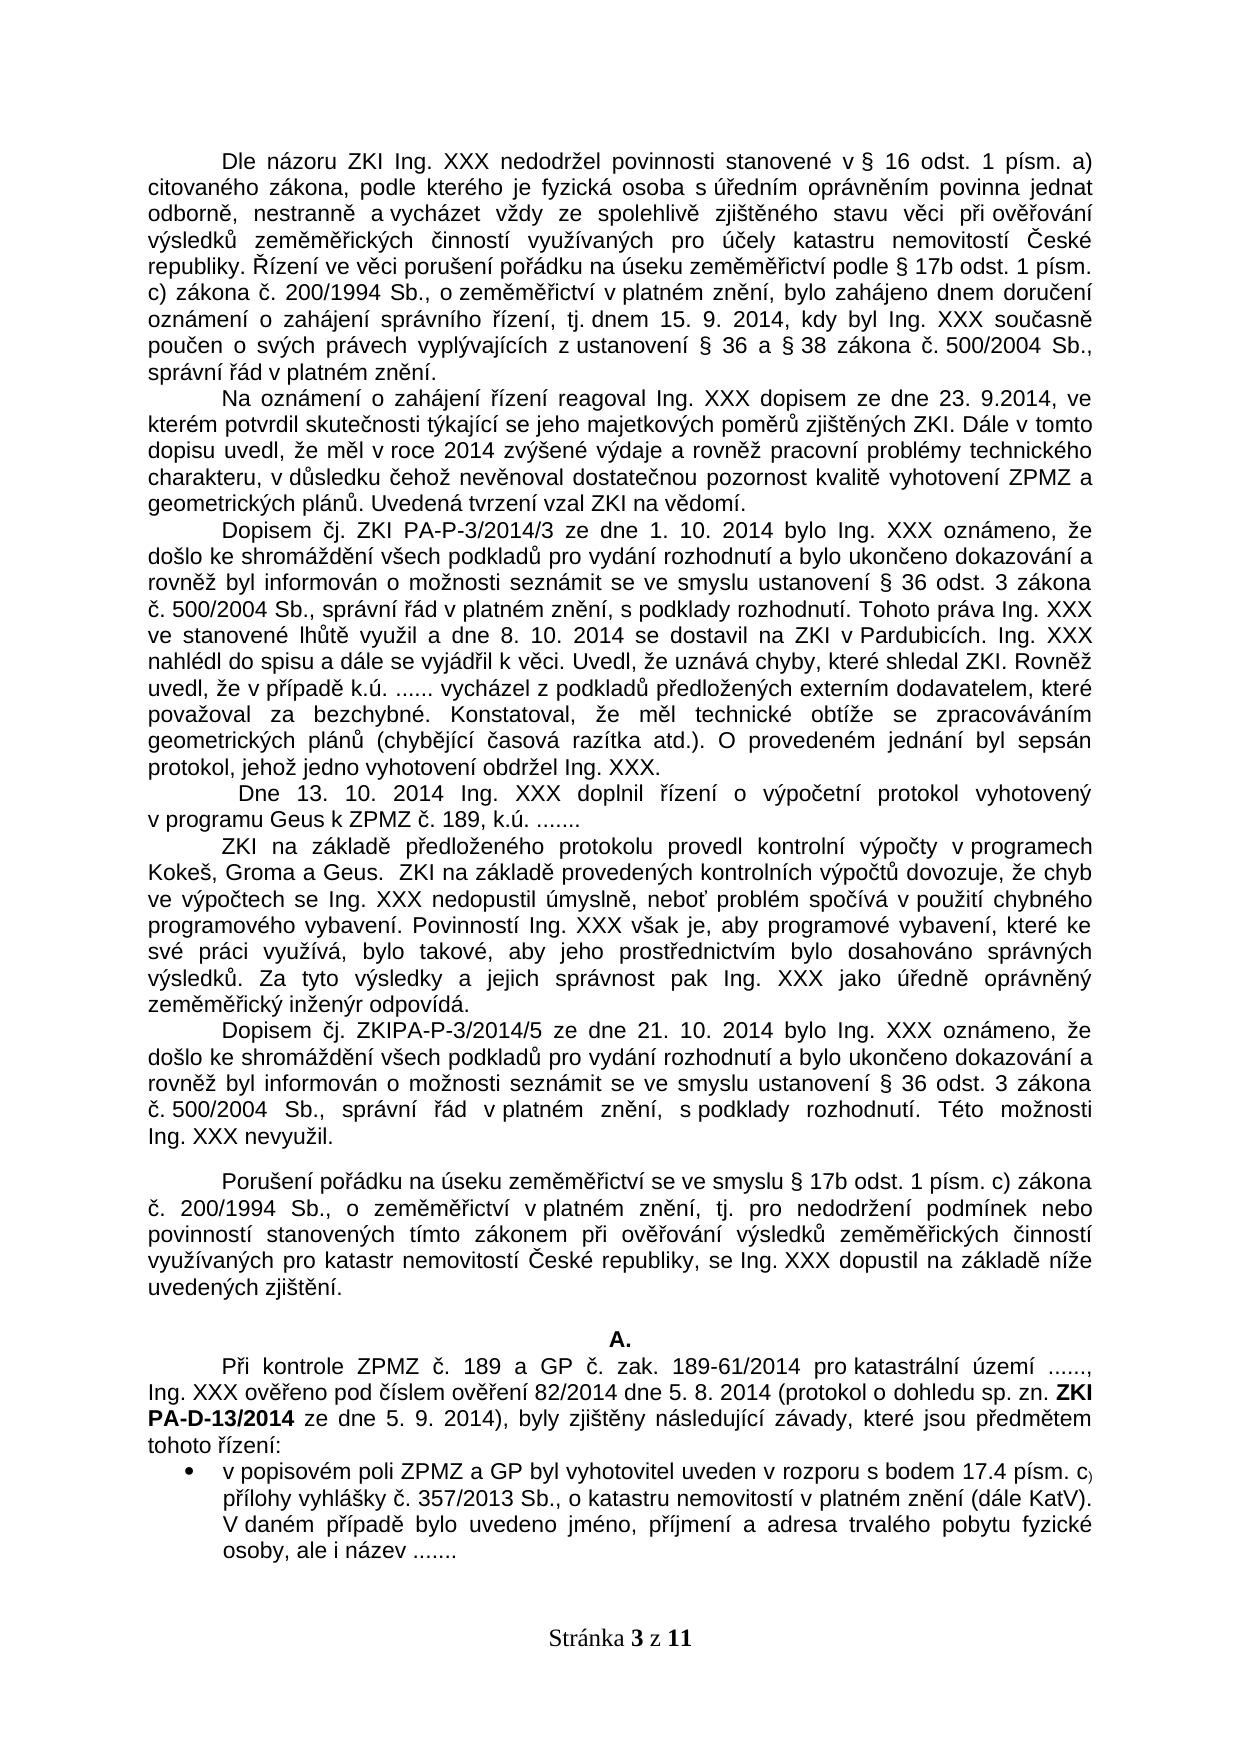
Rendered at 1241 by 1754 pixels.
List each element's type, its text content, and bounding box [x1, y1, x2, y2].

text Dne 13. 10. 2014 Ing. XXX doplnil řízení o výpočetní protokol vyhotovený v programu Geus k ZPMZ č. 189, k.ú. ....... [148, 780, 1093, 833]
list v popisovém poli ZPMZ a GP byl vyhotovitel uveden v rozporu s bodem 17.4 písm. c) přílohy vyhlášky č. 357/2013 Sb., o katastru nemovitostí v platném znění (dále KatV). V daném případě bylo uvedeno jméno, příjmení a adresa trvalého pobytu fyzické osoby, ale i název ....... [185, 1458, 1093, 1563]
text Na oznámení o zahájení řízení reagoval Ing. XXX dopisem ze dne 23. 9.2014, ve kterém potvrdil skutečnosti týkající se jeho majetkových poměrů zjištěných ZKI. Dále v tomto dopisu uvedl, že měl v roce 2014 zvýšené výdaje a rovněž pracovní problémy technického charakteru, v důsledku čehož nevěnoval dostatečnou pozornost kvalitě vyhotovení ZPMZ a geometrických plánů. Uvedená tvrzení vzal ZKI na vědomí. [148, 385, 1093, 517]
text Při kontrole ZPMZ č. 189 a GP č. zak. 189-61/2014 pro katastrální území ......, Ing. XXX ověřeno pod číslem ověření 82/2014 dne 5. 8. 2014 (protokol o dohledu sp. zn. ZKI PA-D-13/2014 ze dne 5. 9. 2014), byly zjištěny následující závady, které jsou předmětem tohoto řízení: [148, 1353, 1093, 1458]
text Dle názoru ZKI Ing. XXX nedodržel povinnosti stanovené v § 16 odst. 1 písm. a) citovaného zákona, podle kterého je fyzická osoba s úředním oprávněním povinna jednat odborně, nestranně a vycházet vždy ze spolehlivě zjištěného stavu věci při ověřování výsledků zeměměřických činností využívaných pro účely katastru nemovitostí České republiky. Řízení ve věci porušení pořádku na úseku zeměměřictví podle § 17b odst. 1 písm. c) zákona č. 200/1994 Sb., o zeměměřictví v platném znění, bylo zahájeno dnem doručení oznámení o zahájení správního řízení, tj. dnem 15. 9. 2014, kdy byl Ing. XXX současně poučen o svých právech vyplývajících z ustanovení § 36 a § 38 zákona č. 500/2004 Sb., správní řád v platném znění. [148, 148, 1093, 385]
text Dopisem čj. ZKIPA-P-3/2014/5 ze dne 21. 10. 2014 bylo Ing. XXX oznámeno, že došlo ke shromáždění všech podkladů pro vydání rozhodnutí a bylo ukončeno dokazování a rovněž byl informován o možnosti seznámit se ve smyslu ustanovení § 36 odst. 3 zákona č. 500/2004 Sb., správní řád v platném znění, s podklady rozhodnutí. Této možnosti Ing. XXX nevyužil. [148, 1017, 1093, 1149]
text Dopisem čj. ZKI PA-P-3/2014/3 ze dne 1. 10. 2014 bylo Ing. XXX oznámeno, že došlo ke shromáždění všech podkladů pro vydání rozhodnutí a bylo ukončeno dokazování a rovněž byl informován o možnosti seznámit se ve smyslu ustanovení § 36 odst. 3 zákona č. 500/2004 Sb., správní řád v platném znění, s podklady rozhodnutí. Tohoto práva Ing. XXX ve stanovené lhůtě využil a dne 8. 10. 2014 se dostavil na ZKI v Pardubicích. Ing. XXX nahlédl do spisu a dále se vyjádřil k věci. Uvedl, že uznává chyby, které shledal ZKI. Rovněž uvedl, že v případě k.ú. ...... vycházel z podkladů předložených externím dodavatelem, které považoval za bezchybné. Konstatoval, že měl technické obtíže se zpracováváním geometrických plánů (chybějící časová razítka atd.). O provedeném jednání byl sepsán protokol, jehož jedno vyhotovení obdržel Ing. XXX. [148, 517, 1093, 780]
text ZKI na základě předloženého protokolu provedl kontrolní výpočty v programech Kokeš, Groma a Geus. ZKI na základě provedených kontrolních výpočtů dovozuje, že chyb ve výpočtech se Ing. XXX nedopustil úmyslně, neboť problém spočívá v použití chybného programového vybavení. Povinností Ing. XXX však je, aby programové vybavení, které ke své práci využívá, bylo takové, aby jeho prostřednictvím bylo dosahováno správných výsledků. Za tyto výsledky a jejich správnost pak Ing. XXX jako úředně oprávněný zeměměřický inženýr odpovídá. [148, 833, 1093, 1017]
text Porušení pořádku na úseku zeměměřictví se ve smyslu § 17b odst. 1 písm. c) zákona č. 200/1994 Sb., o zeměměřictví v platném znění, tj. pro nedodržení podmínek nebo povinností stanovených tímto zákonem při ověřování výsledků zeměměřických činností využívaných pro katastr nemovitostí České republiky, se Ing. XXX dopustil na základě níže uvedených zjištění. [148, 1168, 1093, 1300]
text A. [148, 1326, 1093, 1353]
